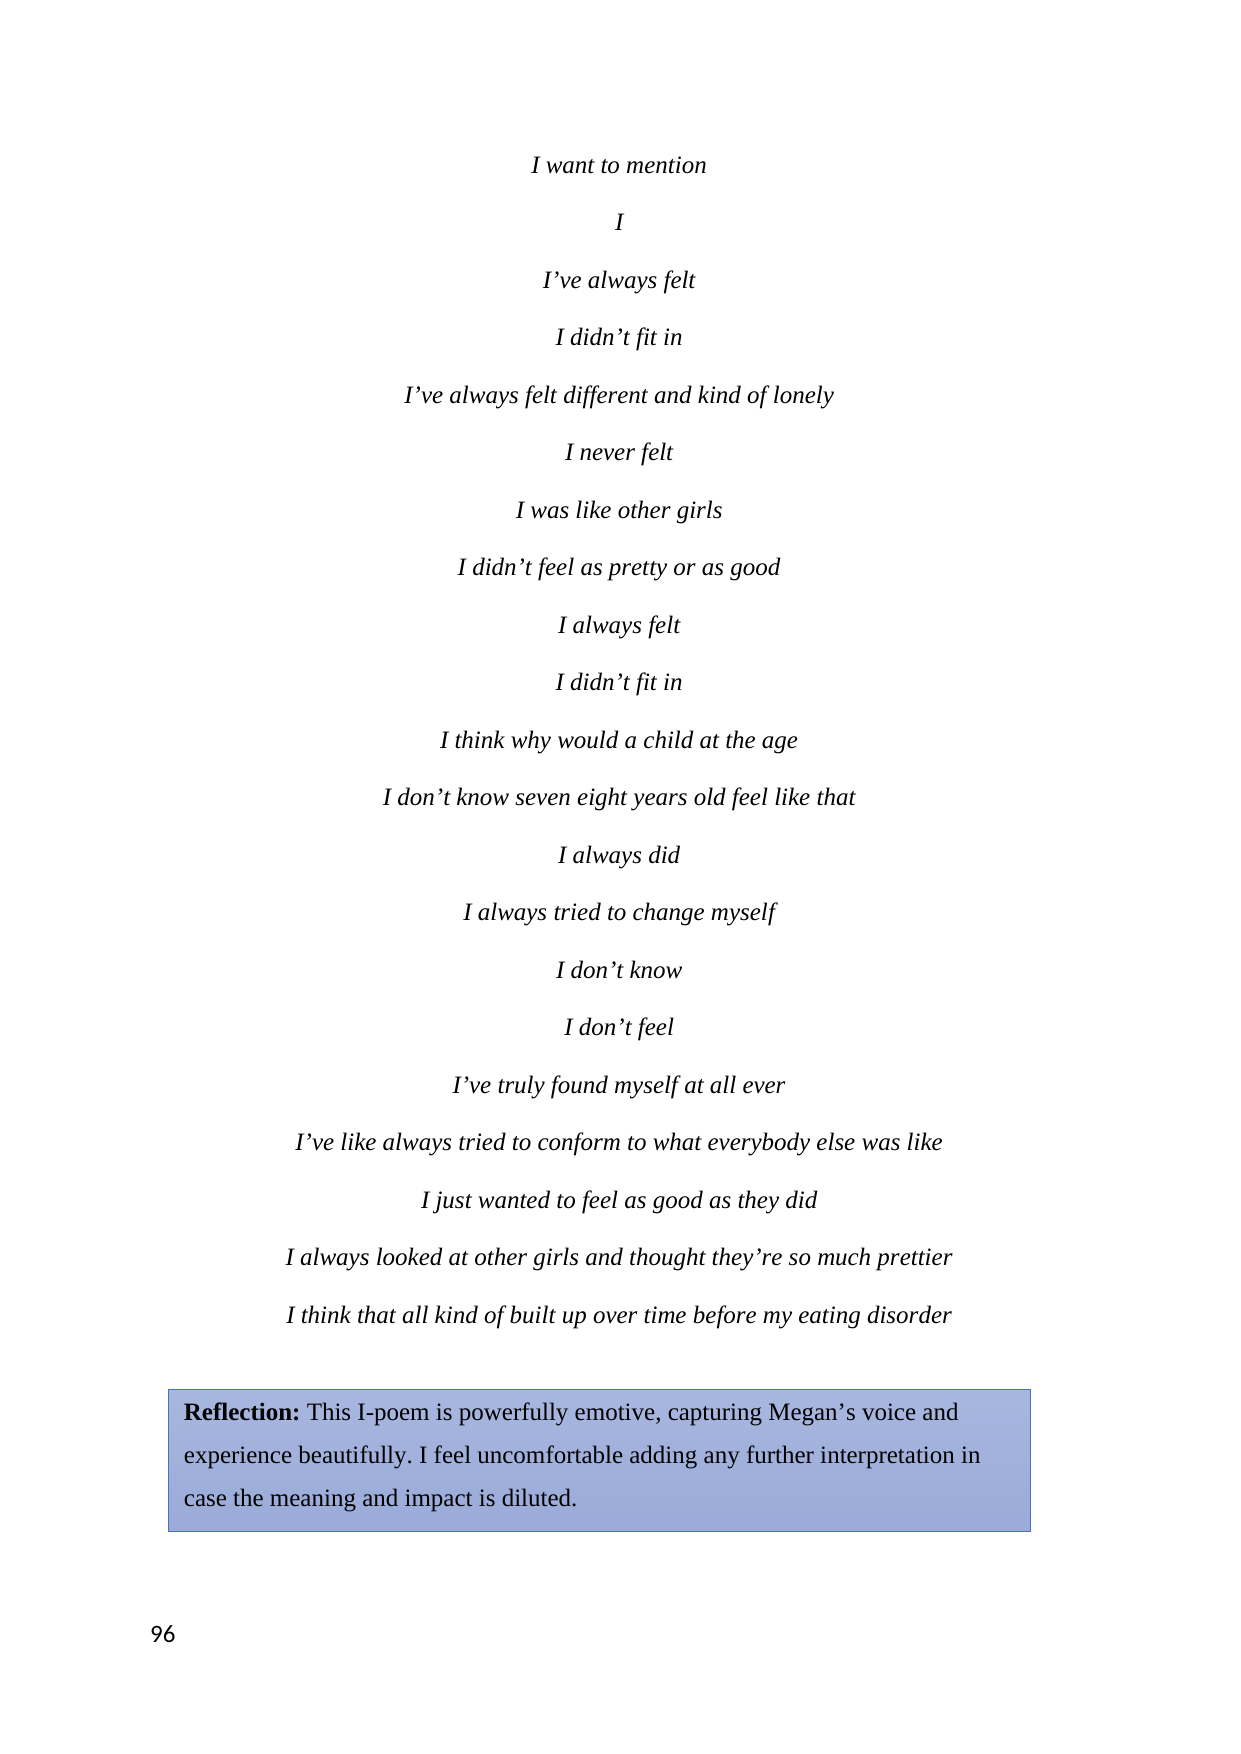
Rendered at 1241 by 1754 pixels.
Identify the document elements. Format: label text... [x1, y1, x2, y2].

text I want to mention [150, 150, 1090, 179]
text I didn’t fit in [150, 667, 1090, 696]
text I’ve truly found myself at all ever [150, 1070, 1090, 1099]
text I’ve always felt different and kind of lonely [150, 380, 1090, 409]
text I was like other girls [150, 495, 1090, 524]
text I don’t know [150, 955, 1090, 984]
text I always did [150, 840, 1090, 869]
text I don’t know seven eight years old feel like that [150, 782, 1090, 811]
text I just wanted to feel as good as they did [150, 1185, 1090, 1214]
text I always looked at other girls and thought they’re so much prettier [150, 1242, 1090, 1271]
text I don’t feel [150, 1012, 1090, 1041]
text I always tried to change myself [150, 897, 1090, 926]
text I think that all kind of built up over time before my eating disorder [150, 1300, 1090, 1329]
text I didn’t feel as pretty or as good [150, 552, 1090, 581]
text I think why would a child at the age [150, 725, 1090, 754]
text I’ve always felt [150, 265, 1090, 294]
text I always felt [150, 610, 1090, 639]
text I never felt [150, 437, 1090, 466]
text I didn’t fit in [150, 322, 1090, 351]
text I [150, 207, 1090, 236]
text I’ve like always tried to conform to what everybody else was like [150, 1127, 1090, 1156]
